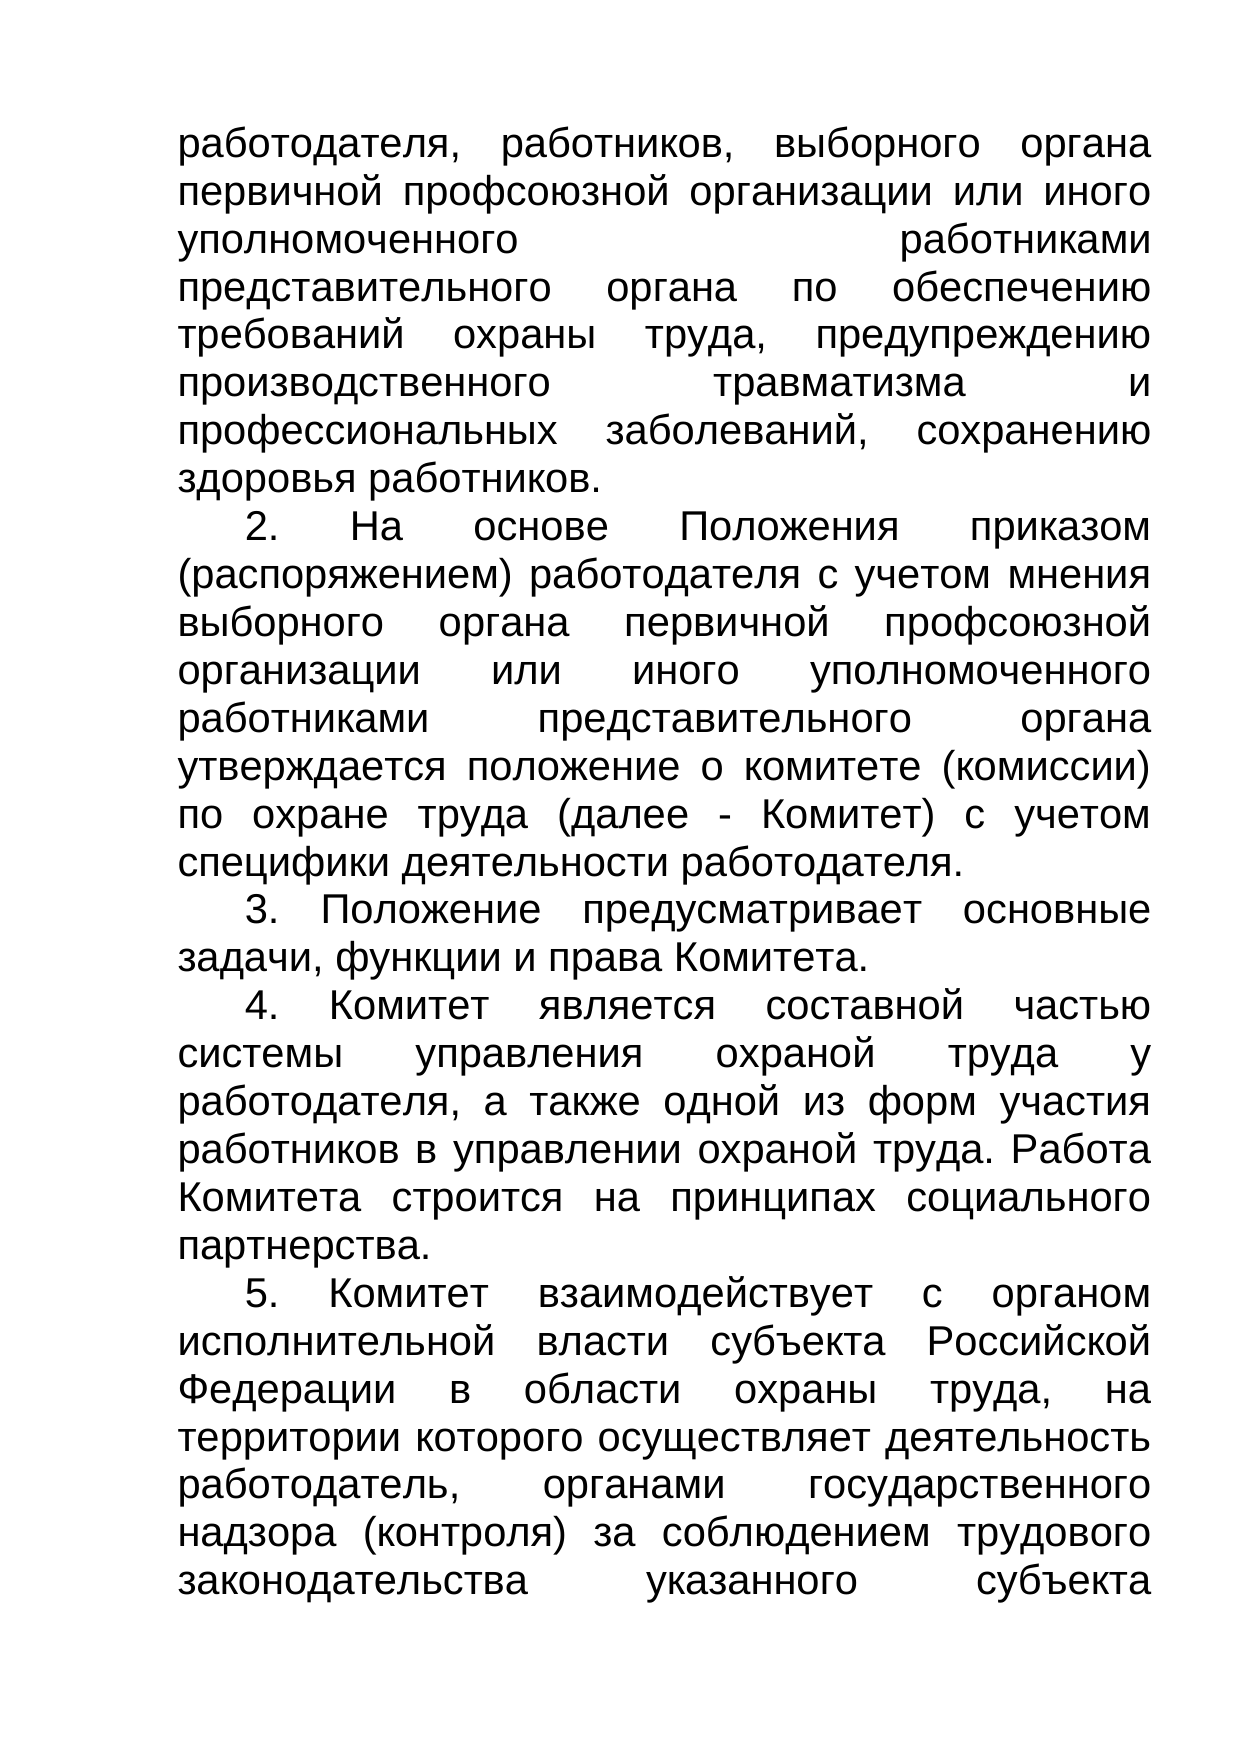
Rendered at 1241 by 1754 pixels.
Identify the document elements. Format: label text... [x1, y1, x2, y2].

text 4. Комитет является составной частью системы управления охраной труда у работодателя, а также одной из форм участия работников в управлении охраной труда. Работа Комитета строится на принципах социального партнерства. [177, 981, 1152, 1268]
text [177, 1268, 1152, 1603]
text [177, 118, 1152, 501]
text 3. Положение предусматривает основные задачи, функции и права Комитета. [177, 885, 1152, 981]
text 2. На основе Положения приказом (распоряжением) работодателя с учетом мнения выборного органа первичной профсоюзной организации или иного уполномоченного работниками представительного органа утверждается положение о комитете (комиссии) по охране труда (далее - Комитет) с учетом специфики деятельности работодателя. [177, 501, 1152, 885]
